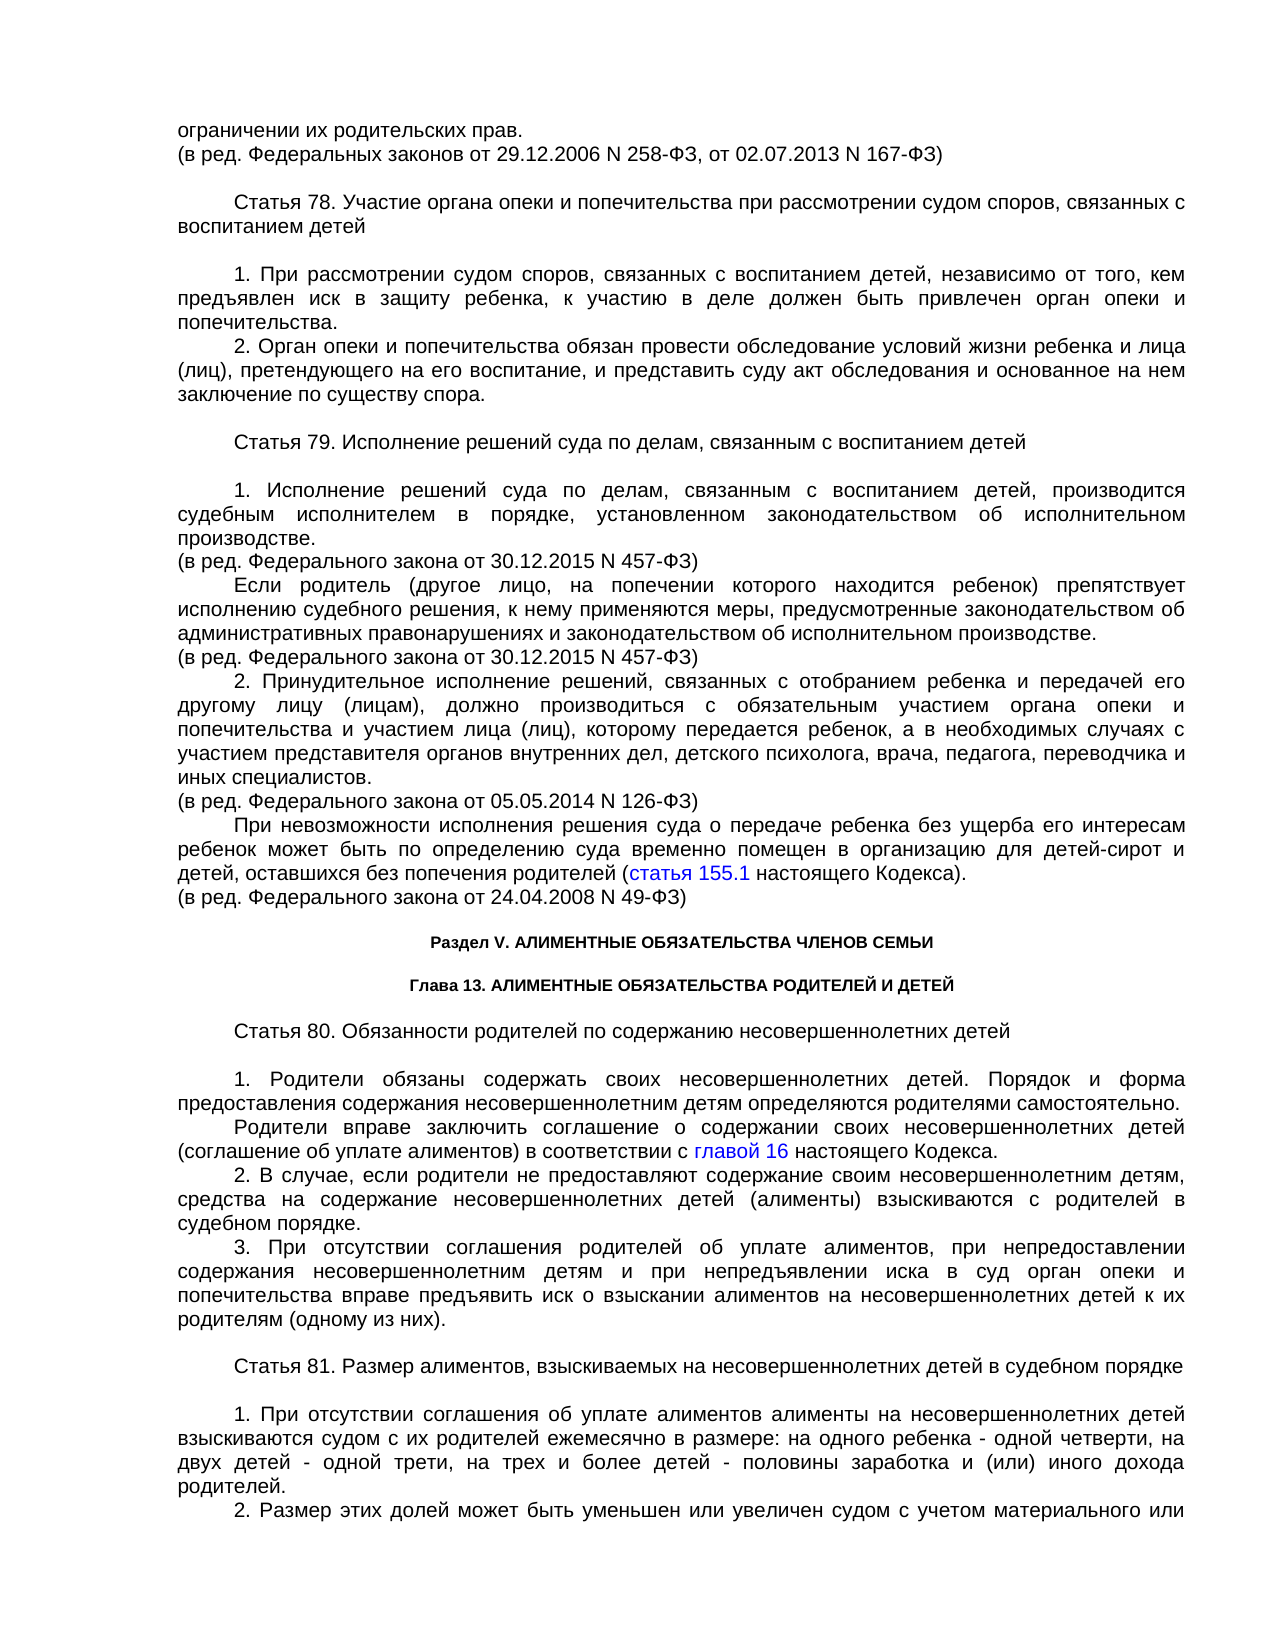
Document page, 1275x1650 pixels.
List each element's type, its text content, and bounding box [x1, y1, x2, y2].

text Если родитель (другое лицо, на попечении которого находится ребенок) препятствует исполнению судебного решения, к нему применяются меры, предусмотренные законодательством об административных правонарушениях и законодательством об исполнительном производстве. [177, 573, 1186, 645]
text Статья 81. Размер алиментов, взыскиваемых на несовершеннолетних детей в судебном порядке [177, 1354, 1186, 1378]
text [177, 118, 1186, 142]
text 2. Орган опеки и попечительства обязан провести обследование условий жизни ребенка и лица (лиц), претендующего на его воспитание, и представить суду акт обследования и основанное на нем заключение по существу спора. [177, 334, 1186, 406]
text (в ред. Федеральных законов от 29.12.2006 N 258-ФЗ, от 02.07.2013 N 167-ФЗ) [177, 142, 1186, 166]
text Глава 13. АЛИМЕНТНЫЕ ОБЯЗАТЕЛЬСТВА РОДИТЕЛЕЙ И ДЕТЕЙ [177, 976, 1186, 995]
text (в ред. Федерального закона от 30.12.2015 N 457-ФЗ) [177, 645, 1186, 669]
text Статья 79. Исполнение решений суда по делам, связанным с воспитанием детей [177, 429, 1186, 453]
text 2. В случае, если родители не предоставляют содержание своим несовершеннолетним детям, средства на содержание несовершеннолетних детей (алименты) взыскиваются с родителей в судебном порядке. [177, 1163, 1186, 1234]
text При невозможности исполнения решения суда о передаче ребенка без ущерба его интересам ребенок может быть по определению суда временно помещен в организацию для детей-сирот и детей, оставшихся без попечения родителей (статья 155.1 настоящего Кодекса). [177, 813, 1186, 885]
text (в ред. Федерального закона от 05.05.2014 N 126-ФЗ) [177, 789, 1186, 813]
text Родители вправе заключить соглашение о содержании своих несовершеннолетних детей (соглашение об уплате алиментов) в соответствии с главой 16 настоящего Кодекса. [177, 1115, 1186, 1163]
text (в ред. Федерального закона от 30.12.2015 N 457-ФЗ) [177, 549, 1186, 573]
text (в ред. Федерального закона от 24.04.2008 N 49-ФЗ) [177, 885, 1186, 909]
text Статья 78. Участие органа опеки и попечительства при рассмотрении судом споров, связанных с воспитанием детей [177, 190, 1186, 238]
text Статья 80. Обязанности родителей по содержанию несовершеннолетних детей [177, 1019, 1186, 1043]
text 2. Принудительное исполнение решений, связанных с отобранием ребенка и передачей его другому лицу (лицам), должно производиться с обязательным участием органа опеки и попечительства и участием лица (лиц), которому передается ребенок, а в необходимых случаях с участием представителя органов внутренних дел, детского психолога, врача, педагога, переводчика и иных специалистов. [177, 669, 1186, 789]
text 1. При рассмотрении судом споров, связанных с воспитанием детей, независимо от того, кем предъявлен иск в защиту ребенка, к участию в деле должен быть привлечен орган опеки и попечительства. [177, 262, 1186, 334]
text 3. При отсутствии соглашения родителей об уплате алиментов, при непредоставлении содержания несовершеннолетним детям и при непредъявлении иска в суд орган опеки и попечительства вправе предъявить иск о взыскании алиментов на несовершеннолетних детей к их родителям (одному из них). [177, 1234, 1186, 1330]
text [177, 1498, 1186, 1522]
text 1. При отсутствии соглашения об уплате алиментов алименты на несовершеннолетних детей взыскиваются судом с их родителей ежемесячно в размере: на одного ребенка - одной четверти, на двух детей - одной трети, на трех и более детей - половины заработка и (или) иного дохода родителей. [177, 1402, 1186, 1498]
text 1. Исполнение решений суда по делам, связанным с воспитанием детей, производится судебным исполнителем в порядке, установленном законодательством об исполнительном производстве. [177, 477, 1186, 549]
text 1. Родители обязаны содержать своих несовершеннолетних детей. Порядок и форма предоставления содержания несовершеннолетним детям определяются родителями самостоятельно. [177, 1067, 1186, 1115]
text Раздел V. АЛИМЕНТНЫЕ ОБЯЗАТЕЛЬСТВА ЧЛЕНОВ СЕМЬИ [177, 933, 1186, 952]
